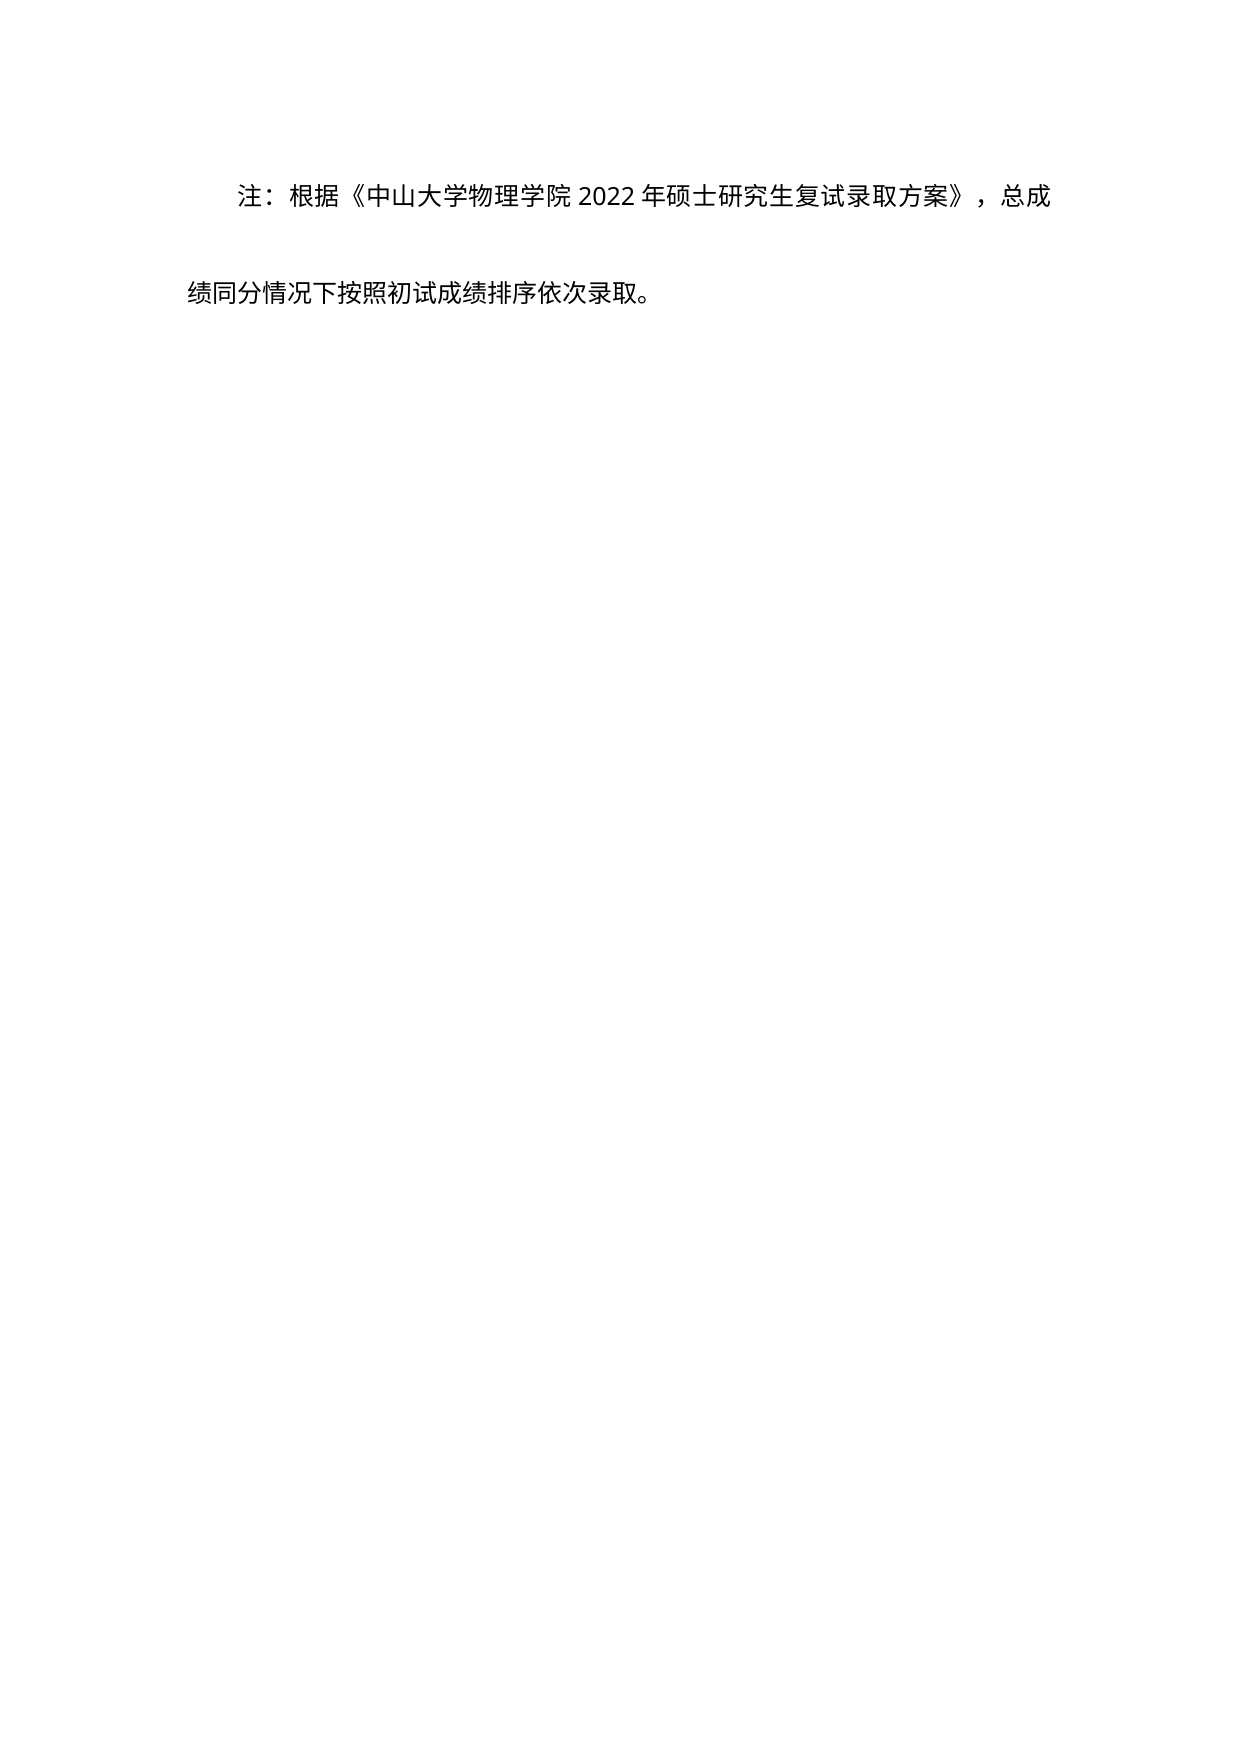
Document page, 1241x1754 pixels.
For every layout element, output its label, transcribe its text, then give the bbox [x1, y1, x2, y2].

text 注：根据《中山大学物理学院2022年硕士研究生复试录取方案》，总成绩同分情况下按照初试成绩排序依次录取。 [187, 162, 1053, 324]
